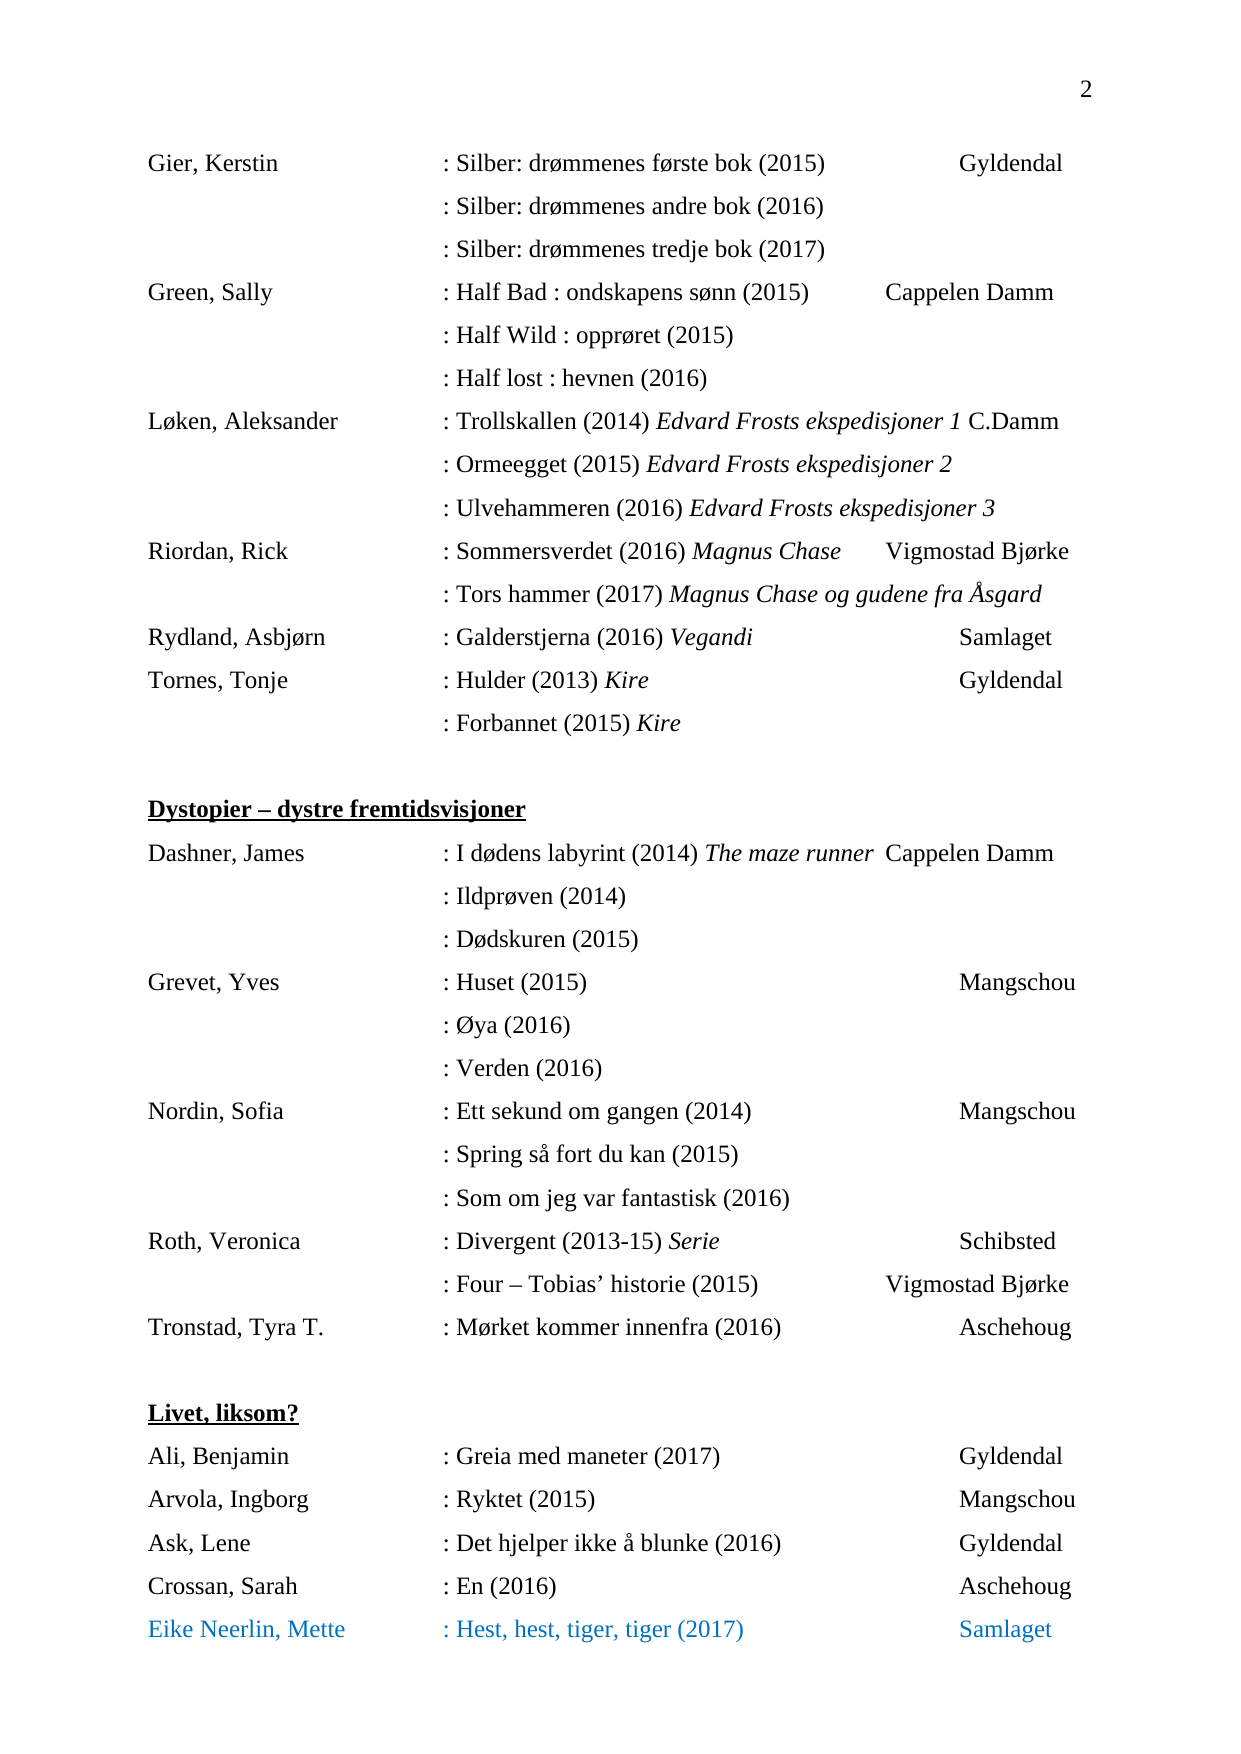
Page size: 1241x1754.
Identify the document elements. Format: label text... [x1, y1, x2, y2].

text Dystopier – dystre fremtidsvisjoner [148, 794, 1093, 823]
text : Half Wild : opprøret (2015) [148, 320, 1093, 349]
text Ali, Benjamin : Greia med maneter (2017) Gyldendal [148, 1441, 1093, 1470]
text Crossan, Sarah : En (2016) Aschehoug [148, 1571, 1093, 1599]
text : Ormeegget (2015) Edvard Frosts ekspedisjoner 2 [148, 449, 1093, 478]
text Grevet, Yves : Huset (2015) Mangschou [148, 967, 1093, 996]
text Riordan, Rick : Sommersverdet (2016) Magnus Chase Vigmostad Bjørke [148, 536, 1093, 564]
subtitle Livet, liksom? [148, 1398, 1093, 1427]
text Gier, Kerstin : Silber: drømmenes første bok (2015) Gyldendal [148, 148, 1093, 176]
text : Silber: drømmenes tredje bok (2017) [148, 234, 1093, 263]
text : Tors hammer (2017) Magnus Chase og gudene fra Åsgard [148, 579, 1093, 608]
text Eike Neerlin, Mette : Hest, hest, tiger, tiger (2017) Samlaget [148, 1614, 1093, 1643]
text Roth, Veronica : Divergent (2013-15) Serie Schibsted [148, 1226, 1093, 1254]
text Tronstad, Tyra T. : Mørket kommer innenfra (2016) Aschehoug [148, 1312, 1093, 1341]
text Green, Sally : Half Bad : ondskapens sønn (2015) Cappelen Damm [148, 277, 1093, 306]
text Tornes, Tonje : Hulder (2013) Kire Gyldendal [148, 665, 1093, 694]
text : Ulvehammeren (2016) Edvard Frosts ekspedisjoner 3 [148, 493, 1093, 521]
text Rydland, Asbjørn : Galderstjerna (2016) Vegandi Samlaget [148, 622, 1093, 651]
text : Spring så fort du kan (2015) [148, 1139, 1093, 1168]
text : Dødskuren (2015) [148, 924, 1093, 953]
text : Half lost : hevnen (2016) [148, 363, 1093, 392]
text : Verden (2016) [148, 1053, 1093, 1082]
text Ask, Lene : Det hjelper ikke å blunke (2016) Gyldendal [148, 1528, 1093, 1556]
text Løken, Aleksander : Trollskallen (2014) Edvard Frosts ekspedisjoner 1 C.Damm [148, 406, 1093, 435]
text : Som om jeg var fantastisk (2016) [148, 1183, 1093, 1211]
text : Øya (2016) [148, 1010, 1093, 1039]
text Nordin, Sofia : Ett sekund om gangen (2014) Mangschou [148, 1096, 1093, 1125]
text : Forbannet (2015) Kire [148, 708, 1093, 737]
text Dashner, James : I dødens labyrint (2014) The maze runner Cappelen Damm : Ildprøven (2014) [148, 838, 1093, 909]
text : Silber: drømmenes andre bok (2016) [148, 191, 1093, 219]
text : Four – Tobias’ historie (2015) Vigmostad Bjørke [148, 1269, 1093, 1298]
text Arvola, Ingborg : Ryktet (2015) Mangschou [148, 1484, 1093, 1513]
